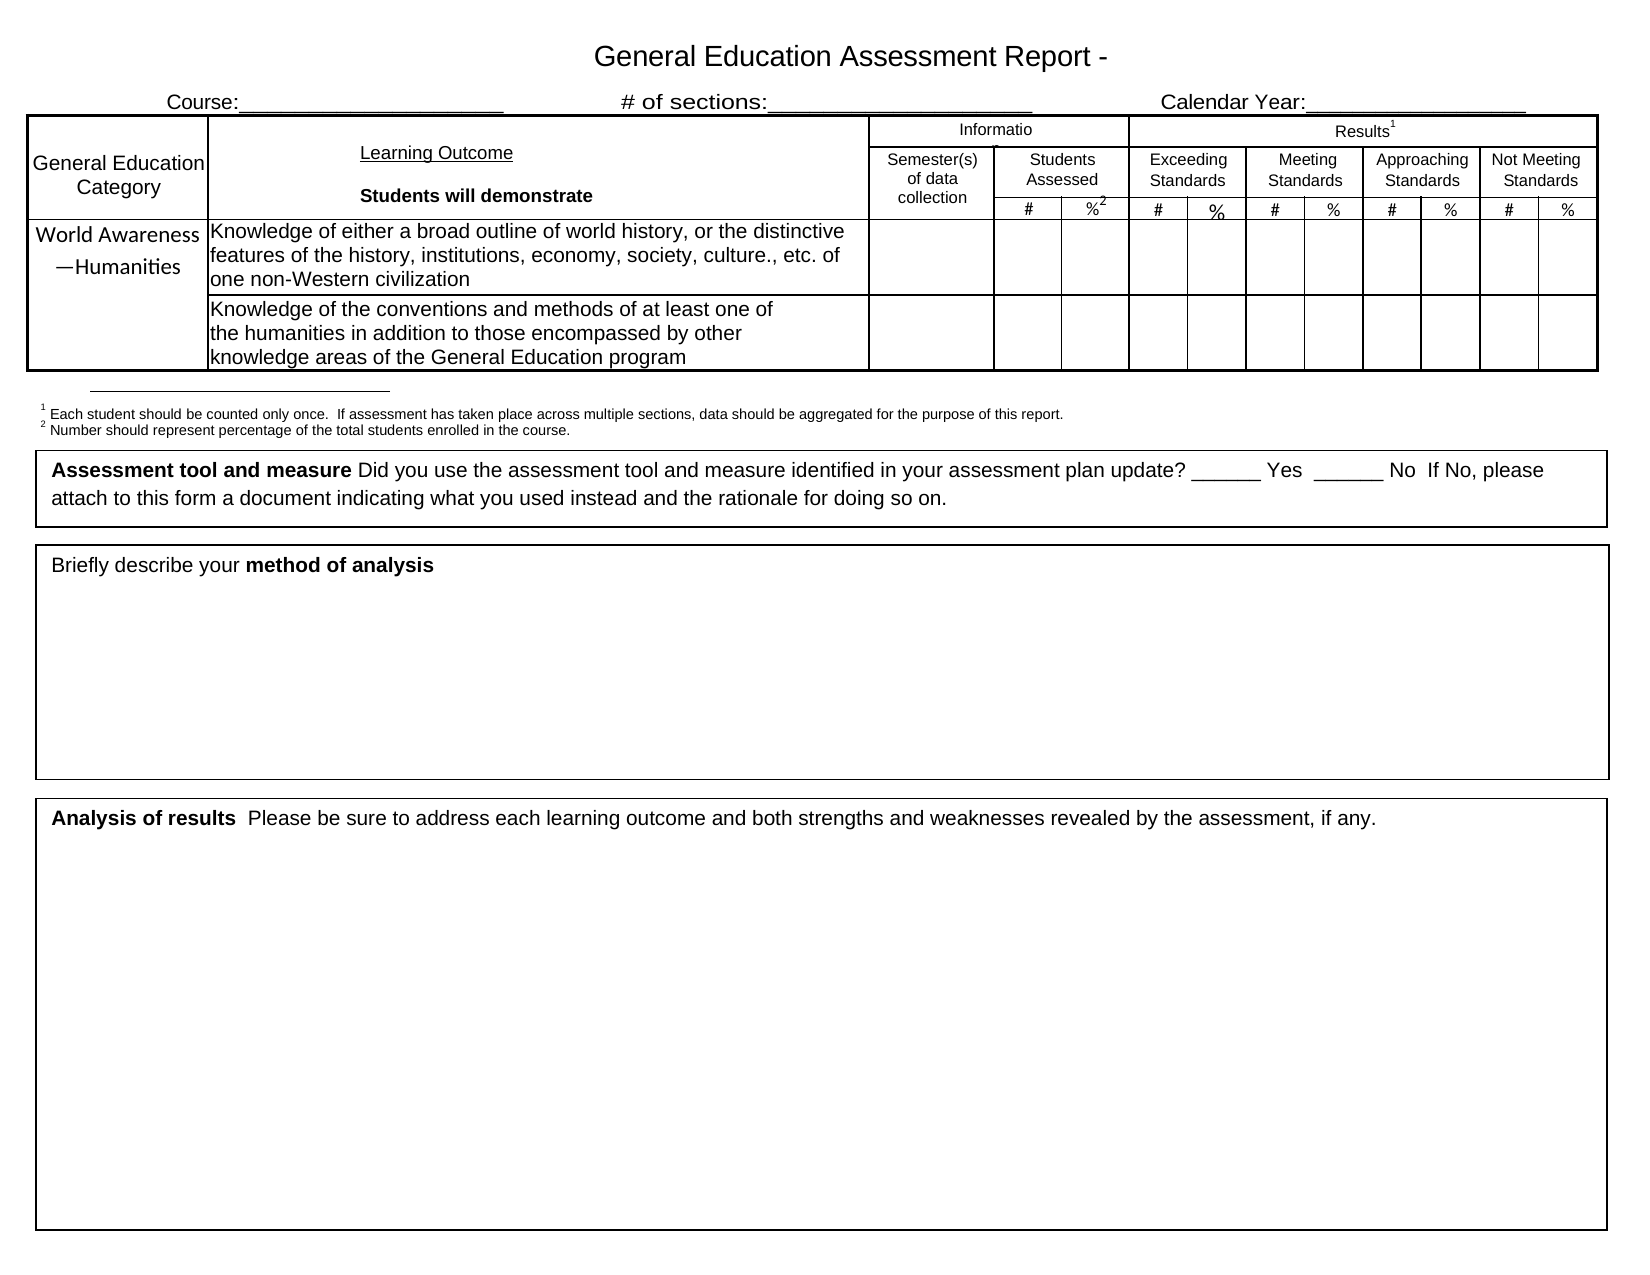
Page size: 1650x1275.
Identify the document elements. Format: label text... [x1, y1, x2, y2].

table_cell World Awareness—Humanities [29, 220, 207, 369]
table_cell # [1481, 198, 1538, 218]
text Course:___________________ # of sections:___________________ Calendar Year:___________________ [27, 90, 1628, 114]
table_cell Not Meeting Standards [1481, 148, 1596, 196]
table_header General Education Category [29, 117, 207, 218]
text 1 Each student should be counted only once. If assessment has taken place across multiple sections, data should be aggregated for the purpose of this report. [40, 403, 1628, 422]
table_cell % [1539, 198, 1596, 218]
table_cell Knowledge of either a broad outline of world history, or the distinctive features of the history, institutions, economy, society, culture., etc. of one non-Western civilization [209, 220, 868, 294]
table_cell [1422, 220, 1479, 294]
table_cell Approaching Standards [1364, 148, 1479, 196]
table_header Results1 [1130, 117, 1596, 146]
table_cell [1539, 220, 1596, 294]
table_cell Meeting Standards [1247, 148, 1362, 196]
table_cell [1247, 220, 1304, 294]
table_cell [1188, 296, 1245, 369]
table_cell [870, 296, 993, 369]
table_header Information [870, 117, 1128, 146]
table_cell [1247, 296, 1304, 369]
table_cell [1364, 296, 1420, 369]
table_cell Students Assessed [995, 148, 1128, 196]
table_cell [1188, 220, 1245, 294]
table_cell [1305, 220, 1362, 294]
table_cell [870, 220, 993, 294]
table_cell Knowledge of the conventions and methods of at least one of the humanities in addition to those encompassed by other knowledge areas of the General Education program [209, 296, 868, 369]
table_cell [1062, 296, 1128, 369]
table_cell % [1188, 198, 1245, 218]
table_cell %2 [1062, 198, 1128, 218]
table_cell [1062, 220, 1128, 294]
table_cell [1481, 296, 1538, 369]
table_cell [1539, 296, 1596, 369]
table_cell [1364, 220, 1420, 294]
table_cell [1422, 296, 1479, 369]
table_cell [995, 296, 1061, 369]
table_cell [1130, 220, 1187, 294]
table_cell [1481, 220, 1538, 294]
table_cell % [1422, 198, 1479, 218]
table_cell # [1130, 198, 1187, 218]
table_header Learning Outcome Students will demonstrate [209, 117, 868, 218]
table_cell # [995, 198, 1061, 218]
table_cell [1130, 296, 1187, 369]
table_cell Exceeding Standards [1130, 148, 1245, 196]
table_cell Semester(s) of data collection [870, 148, 993, 218]
table_cell # [1364, 198, 1420, 218]
table_cell % [1305, 198, 1362, 218]
text 2 Number should represent percentage of the total students enrolled in the course. [40, 422, 1628, 439]
table_cell # [1247, 198, 1304, 218]
table_cell [995, 220, 1061, 294]
table_cell [1305, 296, 1362, 369]
